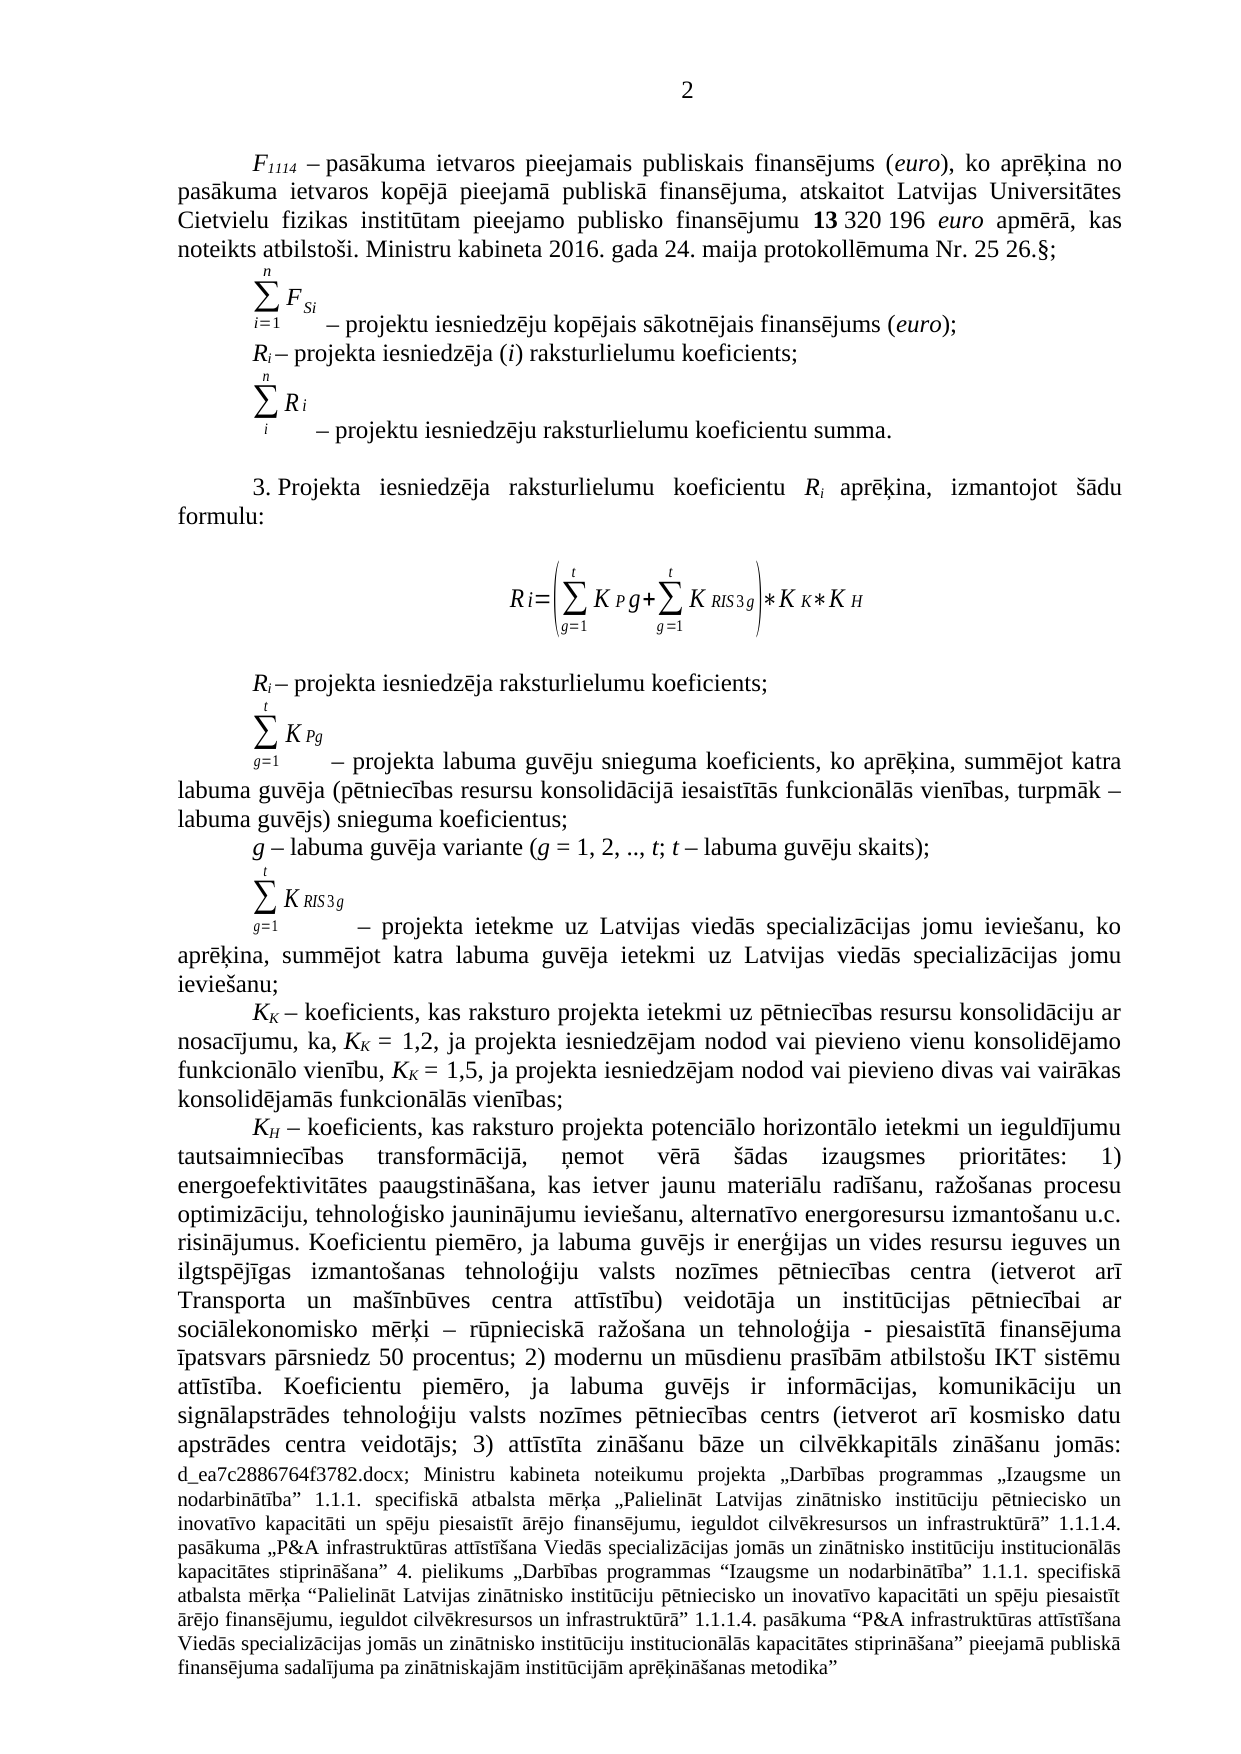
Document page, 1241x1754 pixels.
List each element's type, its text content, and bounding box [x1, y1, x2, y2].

text – projektu iesniedzēju raksturlielumu koeficientu summa. [177, 367, 1122, 444]
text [177, 1112, 1122, 1457]
text – projektu iesniedzēju kopējais sākotnējais finansējums (euro); [177, 263, 1122, 338]
text – projekta labuma guvēju snieguma koeficients, ko aprēķina, summējot katra labuma guvēja (pētniecības resursu konsolidācijā iesaistītās funkcionālās vienības, turpmāk – labuma guvējs) snieguma koeficientus; [177, 696, 1122, 832]
text 3. Projekta iesniedzēja raksturlielumu koeficientu Ri aprēķina, izmantojot šādu formulu: [177, 472, 1122, 530]
text Ri – projekta iesniedzēja (i) raksturlielumu koeficients; [177, 338, 1122, 367]
text g – labuma guvēja variante (g = 1, 2, .., t; t – labuma guvēju skaits); [177, 832, 1122, 861]
text – projekta ietekme uz Latvijas viedās specializācijas jomu ieviešanu, ko aprēķina, summējot katra labuma guvēja ietekmi uz Latvijas viedās specializācijas jomu ieviešanu; [177, 861, 1122, 997]
text KK – koeficients, kas raksturo projekta ietekmi uz pētniecības resursu konsolidāciju ar nosacījumu, ka, KK = 1,2, ja projekta iesniedzējam nodod vai pievieno vienu konsolidējamo funkcionālo vienību, KK = 1,5, ja projekta iesniedzējam nodod vai pievieno divas vai vairākas konsolidējamās funkcionālās vienības; [177, 997, 1122, 1112]
text F1114 – pasākuma ietvaros pieejamais publiskais finansējums (euro), ko aprēķina no pasākuma ietvaros kopējā pieejamā publiskā finansējuma, atskaitot Latvijas Universitātes Cietvielu fizikas institūtam pieejamo publisko finansējumu 13 320 196 euro apmērā, kas noteikts atbilstoši. Ministru kabineta 2016. gada 24. maija protokollēmuma Nr. 25 26.§; [177, 148, 1122, 263]
text Ri – projekta iesniedzēja raksturlielumu koeficients; [177, 668, 1122, 696]
